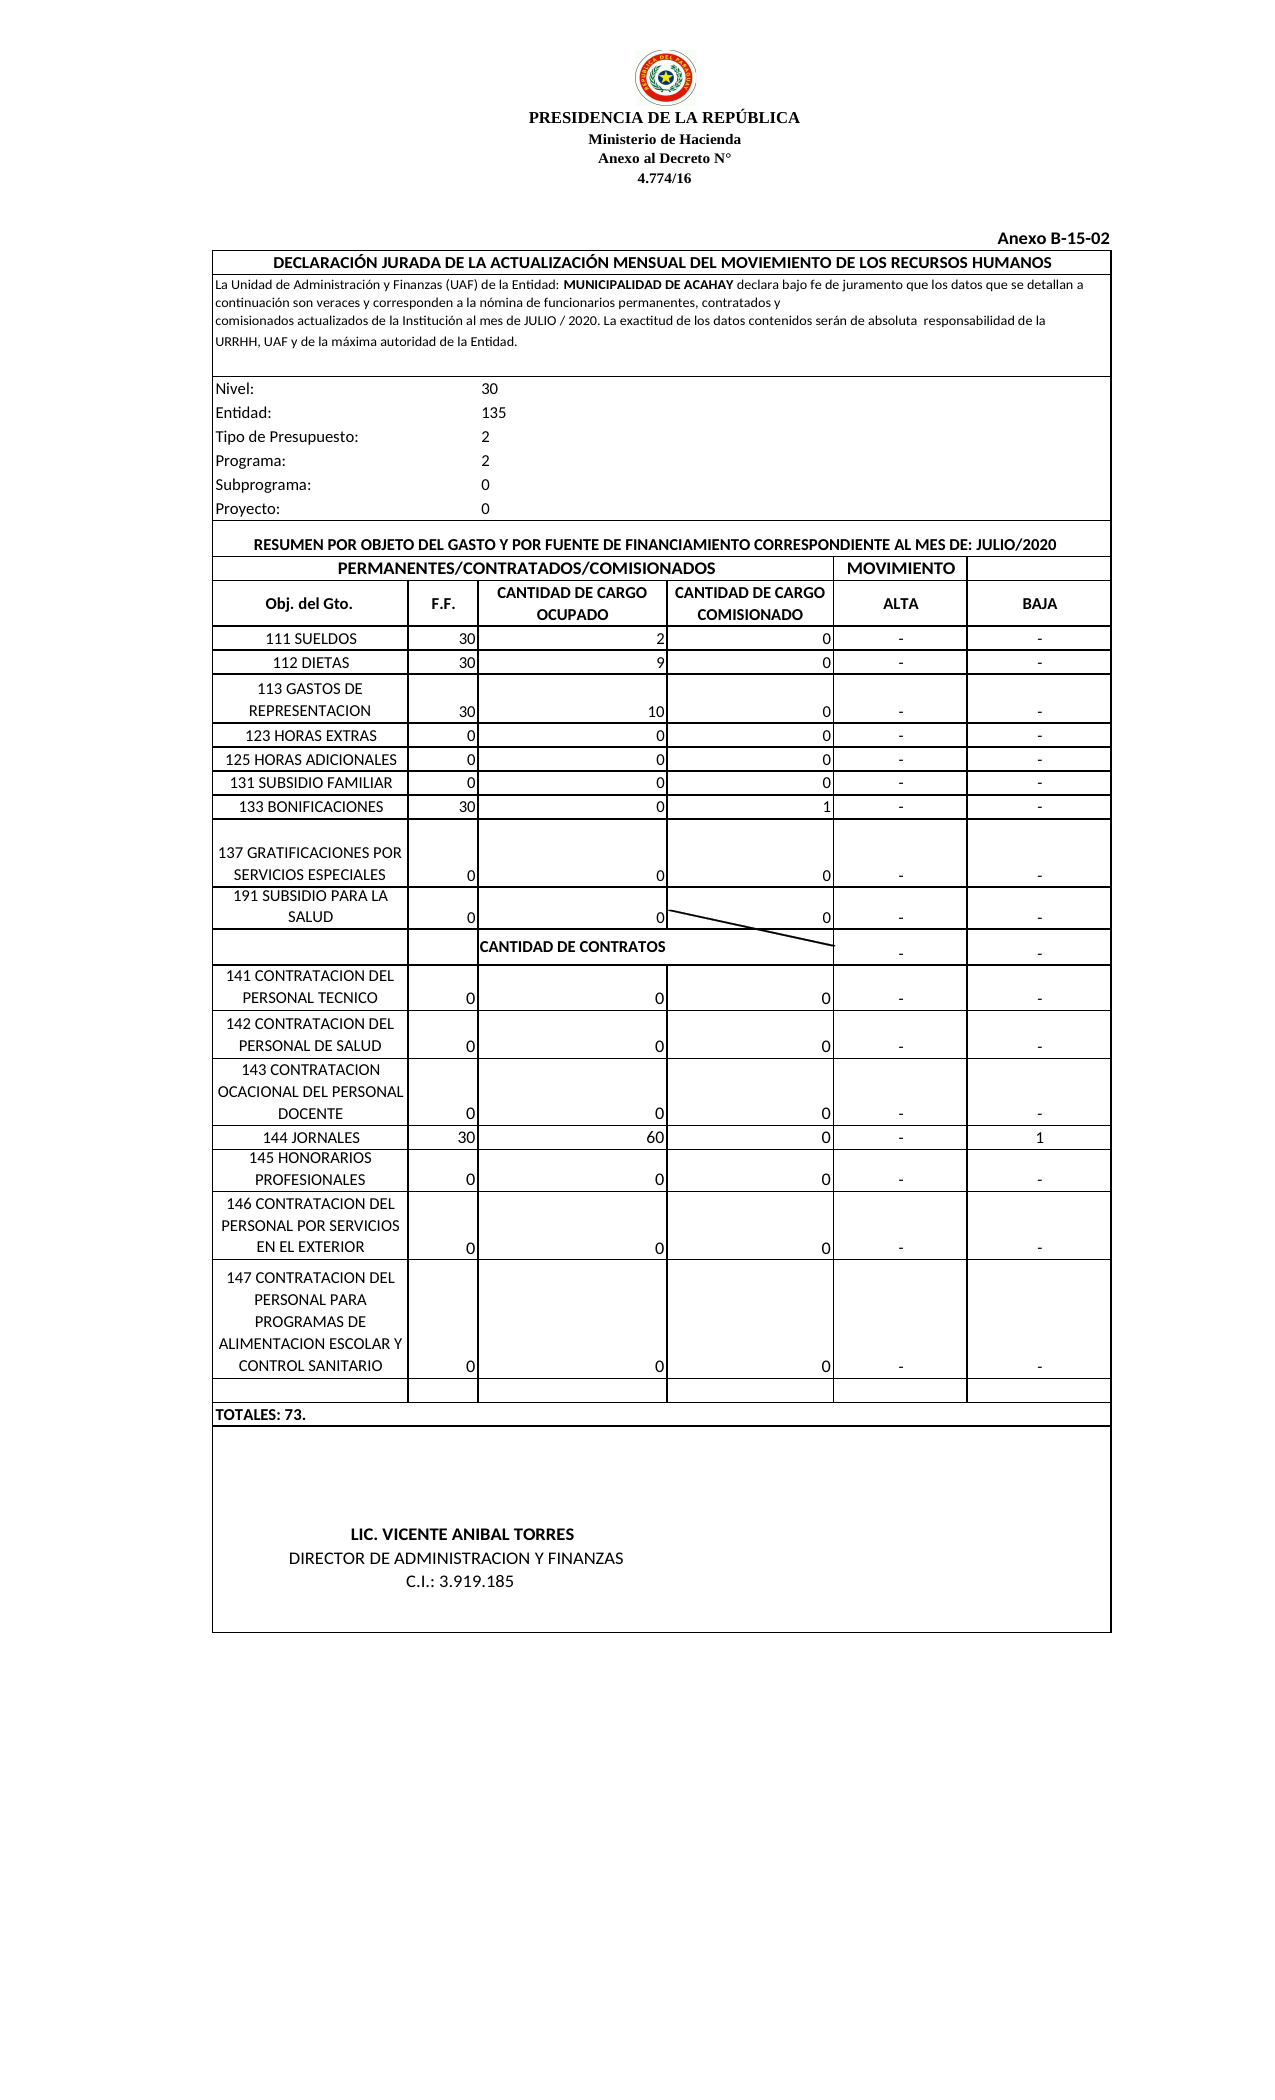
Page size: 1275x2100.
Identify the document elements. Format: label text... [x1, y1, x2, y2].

table_cell 0 [668, 1192, 833, 1259]
table_cell - [834, 675, 966, 722]
text Ministerio de Hacienda Anexo al Decreto N° 4.774/16 [571, 131, 758, 186]
table_cell 30 [409, 675, 477, 722]
table_cell 30 [409, 651, 477, 673]
table_cell PERMANENTES/CONTRATADOS/COMISIONADOS [213, 557, 833, 579]
table_cell - [968, 888, 1110, 928]
table_cell 0 [409, 724, 477, 746]
table_cell - [968, 1059, 1110, 1124]
table_cell 0 [409, 772, 477, 794]
text Anexo B-15-02 [179, 227, 1109, 249]
table_cell - [968, 627, 1110, 649]
table_cell - [968, 1011, 1110, 1058]
table_cell - [968, 1260, 1110, 1377]
table_cell 0 [668, 1260, 833, 1377]
table_cell MOVIMIENTO [834, 557, 966, 579]
table_cell 0 [668, 772, 833, 794]
table_cell [409, 930, 477, 964]
table_cell - [968, 724, 1110, 746]
table_cell 131 SUBSIDIO FAMILIAR [213, 772, 407, 794]
table_cell - [968, 772, 1110, 794]
table_cell 0 [479, 1059, 666, 1124]
table_cell 0 [409, 820, 477, 886]
table_cell 123 HORAS EXTRAS [213, 724, 407, 746]
table_cell 0 [409, 1260, 477, 1377]
table_cell 0 [409, 1150, 477, 1191]
table_cell [479, 1379, 666, 1401]
text PRESIDENCIA DE LA REPÚBLICA [526, 108, 802, 127]
table_cell 10 [479, 675, 666, 722]
table_cell 0 [668, 1126, 833, 1148]
table_cell - [834, 930, 966, 964]
table_cell 0 [668, 1059, 833, 1124]
table_cell 30 [409, 796, 477, 818]
table_cell CANTIDAD DE CARGO COMISIONADO [668, 581, 833, 625]
table_cell [668, 1379, 833, 1401]
table_cell [213, 1379, 407, 1401]
table_cell - [834, 651, 966, 673]
table_cell 0 [409, 1059, 477, 1124]
table_cell 0 [668, 966, 833, 1009]
table_cell La Unidad de Administración y Finanzas (UAF) de la Entidad: MUNICIPALIDAD DE ACAHAY declara bajo fe de juramento que los datos que se detallan a continuación son veraces y corresponden a la nómina de funcionarios permanentes, contratados y comisionados actualizados de la Institución al mes de JULIO / 2020. La exactitud de los datos contenidos serán de absoluta responsabilidad de la URRHH, UAF y de la máxima autoridad de la Entidad. [213, 275, 1110, 376]
table_cell [834, 1379, 966, 1401]
table_cell - [834, 1260, 966, 1377]
table_cell [409, 1379, 477, 1401]
table_cell 0 [479, 796, 666, 818]
table_cell 0 [479, 724, 666, 746]
table_cell 111 SUELDOS [213, 627, 407, 649]
table_cell BAJA [968, 581, 1110, 625]
table_cell 0 [668, 1011, 833, 1058]
table_cell 0 [479, 820, 666, 886]
table_cell 125 HORAS ADICIONALES [213, 748, 407, 770]
table_cell 144 JORNALES [213, 1126, 407, 1148]
table_cell 143 CONTRATACION OCACIONAL DEL PERSONAL DOCENTE [213, 1059, 407, 1124]
table_cell 145 HONORARIOS PROFESIONALES [213, 1150, 407, 1191]
table_cell - [834, 966, 966, 1009]
table_cell 60 [479, 1126, 666, 1148]
table_cell - [834, 724, 966, 746]
table_cell 0 [479, 748, 666, 770]
table_cell 0 [409, 888, 477, 928]
table_cell 0 [479, 1192, 666, 1259]
table_cell 0 [668, 748, 833, 770]
table_cell - [968, 748, 1110, 770]
table_cell 133 BONIFICACIONES [213, 796, 407, 818]
table_cell 147 CONTRATACION DEL PERSONAL PARA PROGRAMAS DE ALIMENTACION ESCOLAR Y CONTROL SANITARIO [213, 1260, 407, 1377]
table_cell - [834, 1059, 966, 1124]
table_cell CANTIDAD DE CARGO OCUPADO [479, 581, 666, 625]
table_cell 2 [479, 627, 666, 649]
table_cell - [834, 820, 966, 886]
table_cell - [968, 1150, 1110, 1191]
table_cell 30 [409, 627, 477, 649]
table_cell 0 [409, 1011, 477, 1058]
table_cell - [834, 748, 966, 770]
table_cell 0 [668, 651, 833, 673]
table_cell - [834, 772, 966, 794]
table_cell [968, 1379, 1110, 1401]
table_cell [213, 930, 407, 964]
table_cell 9 [479, 651, 666, 673]
table_cell 0 [409, 1192, 477, 1259]
table_cell 142 CONTRATACION DEL PERSONAL DE SALUD [213, 1011, 407, 1058]
table_cell - [834, 627, 966, 649]
table_cell 0 [668, 627, 833, 649]
table_cell ALTA [834, 581, 966, 625]
table_cell 137 GRATIFICACIONES POR SERVICIOS ESPECIALES [213, 820, 407, 886]
table_cell 146 CONTRATACION DEL PERSONAL POR SERVICIOS EN EL EXTERIOR [213, 1192, 407, 1259]
table_cell - [968, 651, 1110, 673]
table_cell - [834, 888, 966, 928]
table_cell 191 SUBSIDIO PARA LA SALUD [213, 888, 407, 928]
table_cell 0 [479, 1150, 666, 1191]
table_cell - [834, 1150, 966, 1191]
picture [635, 50, 697, 106]
table_cell LIC. VICENTE ANIBAL TORRES DIRECTOR DE ADMINISTRACION Y FINANZAS C.I.: 3.919.185 [213, 1427, 1110, 1631]
table_cell - [834, 1192, 966, 1259]
table_cell - [968, 930, 1110, 964]
table_cell 0 [479, 1011, 666, 1058]
table_cell CANTIDAD DE CONTRATOS [479, 930, 833, 964]
table_cell Obj. del Gto. [213, 581, 407, 625]
table_cell 0 [479, 1260, 666, 1377]
table_cell 0 [668, 888, 833, 928]
table_cell RESUMEN POR OBJETO DEL GASTO Y POR FUENTE DE FINANCIAMIENTO CORRESPONDIENTE AL MES DE: JULIO/2020 [213, 521, 1110, 556]
table_cell TOTALES: 73. [213, 1403, 1110, 1425]
table_cell 0 [479, 888, 666, 928]
table_cell 0 [668, 724, 833, 746]
table_cell - [834, 1011, 966, 1058]
table_cell - [834, 796, 966, 818]
table_cell - [834, 1126, 966, 1148]
table_cell 1 [668, 796, 833, 818]
table_cell 0 [409, 748, 477, 770]
table_cell 1 [968, 1126, 1110, 1148]
table_cell - [968, 675, 1110, 722]
table_cell F.F. [409, 581, 477, 625]
table_cell - [968, 820, 1110, 886]
table_cell 0 [409, 966, 477, 1009]
table_cell 0 [668, 1150, 833, 1191]
table_cell 141 CONTRATACION DEL PERSONAL TECNICO [213, 966, 407, 1009]
table_cell Nivel: 30 Entidad: 135 Tipo de Presupuesto: 2 Programa: 2 Subprograma: 0 Proyecto: 0 [213, 377, 1110, 519]
table_cell 113 GASTOS DE REPRESENTACION [213, 675, 407, 722]
table_header DECLARACIÓN JURADA DE LA ACTUALIZACIÓN MENSUAL DEL MOVIEMIENTO DE LOS RECURSOS HUMANOS [213, 251, 1110, 274]
table_cell 112 DIETAS [213, 651, 407, 673]
table_cell 30 [409, 1126, 477, 1148]
table_cell 0 [479, 966, 666, 1009]
table_cell - [968, 966, 1110, 1009]
table_cell 0 [668, 820, 833, 886]
table_cell 0 [668, 675, 833, 722]
table_cell [968, 557, 1110, 579]
table_cell - [968, 1192, 1110, 1259]
table_cell - [968, 796, 1110, 818]
table_cell 0 [479, 772, 666, 794]
